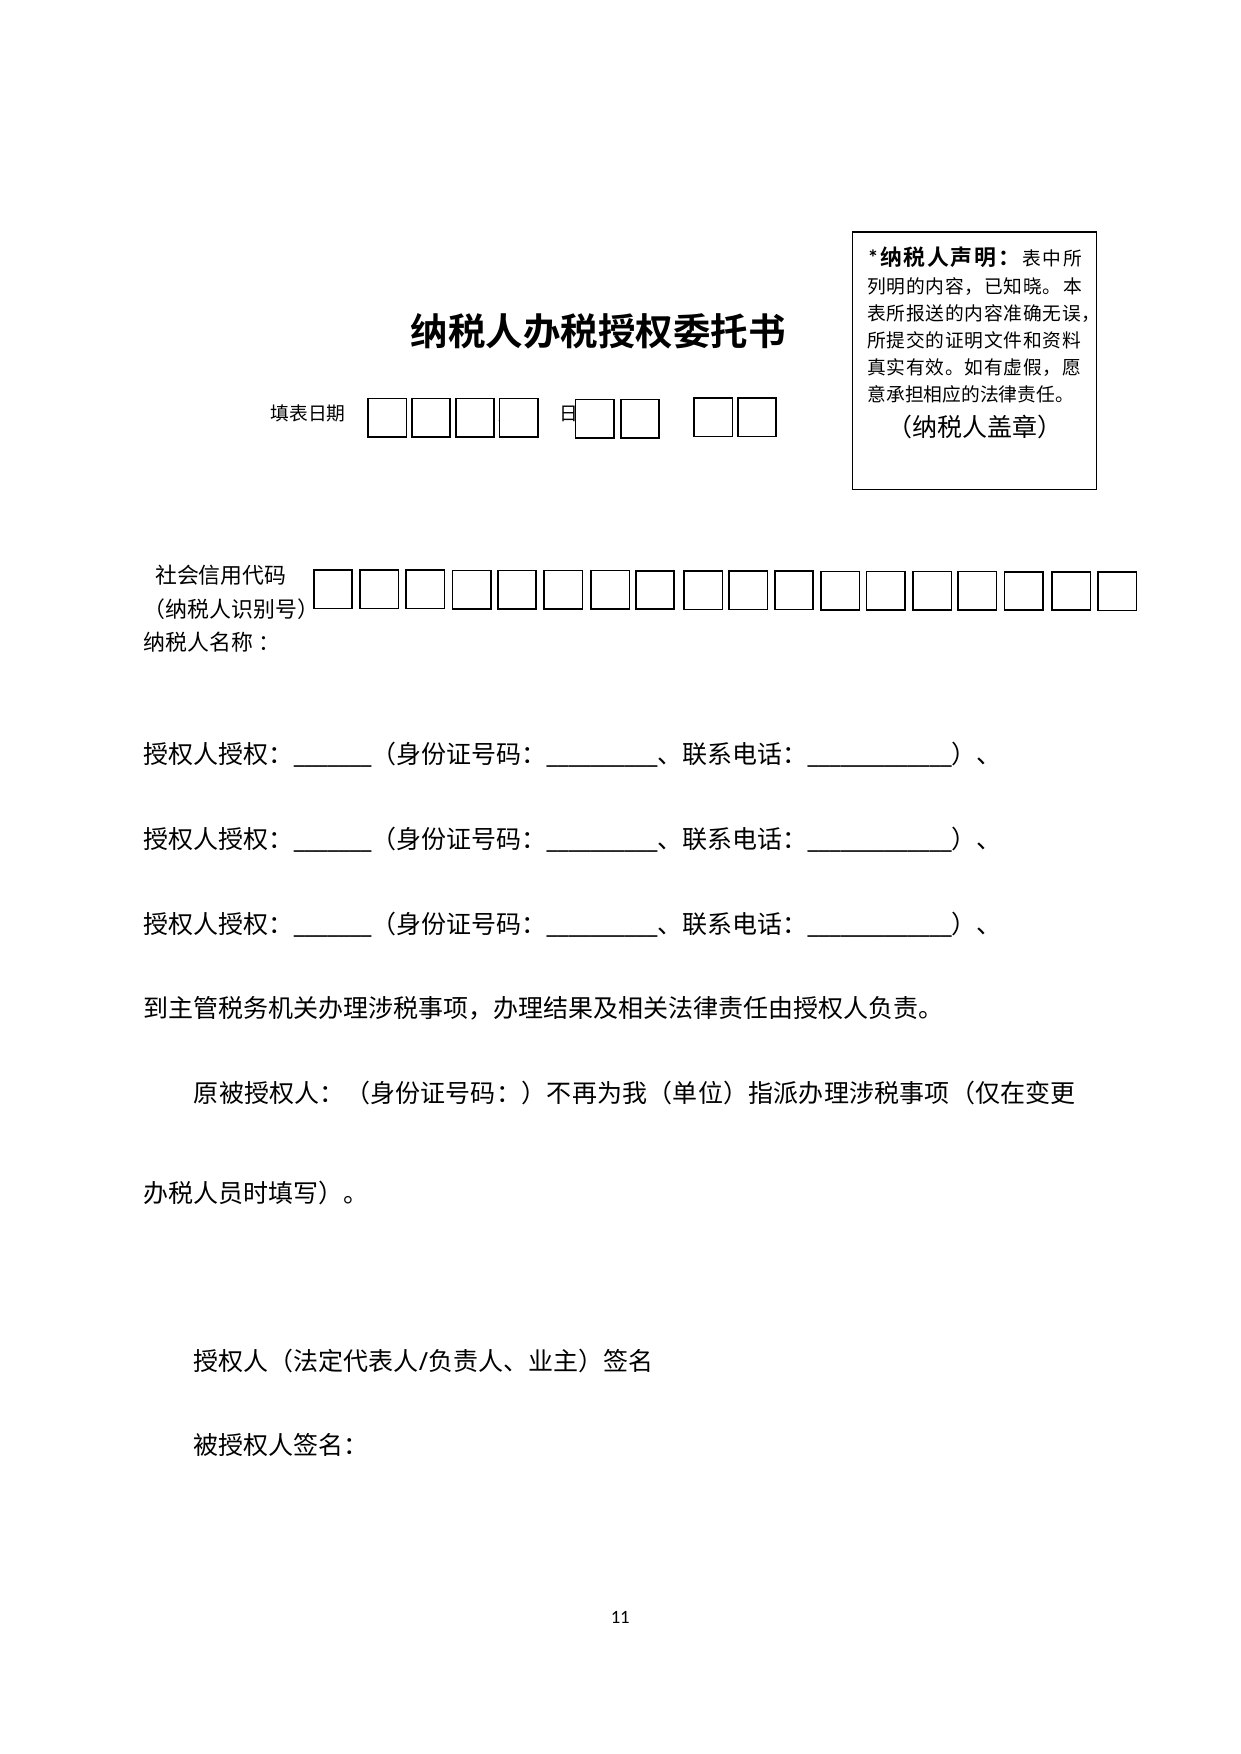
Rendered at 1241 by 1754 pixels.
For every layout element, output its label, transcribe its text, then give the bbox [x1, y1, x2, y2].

text 社会信用代码 [144, 558, 1078, 591]
text 授权人授权：_______（身份证号码：__________、联系电话：_____________）、 [144, 804, 994, 871]
text 纳税人名称 ： [144, 624, 1078, 657]
text 授权人授权：_______（身份证号码：__________、联系电话：_____________）、 [144, 889, 994, 956]
text 到主管税务机关办理涉税事项，办理结果及相关法律责任由授权人负责。 [144, 974, 994, 1040]
text 填表日期 年 月 日 [144, 395, 1078, 428]
text 纳税人办税授权委托书 [144, 295, 1052, 362]
text 被授权人签名： [144, 1411, 1078, 1477]
text 授权人（法定代表人/负责人、业主）签名 [144, 1326, 1078, 1392]
text （纳税人识别号） [144, 591, 1078, 624]
text 原被授权人：（身份证号码：）不再为我（单位）指派办理涉税事项（仅在变更办税人员时填写）。 [144, 1058, 1078, 1224]
text 授权人授权：_______（身份证号码：__________、联系电话：_____________）、 [144, 720, 994, 786]
